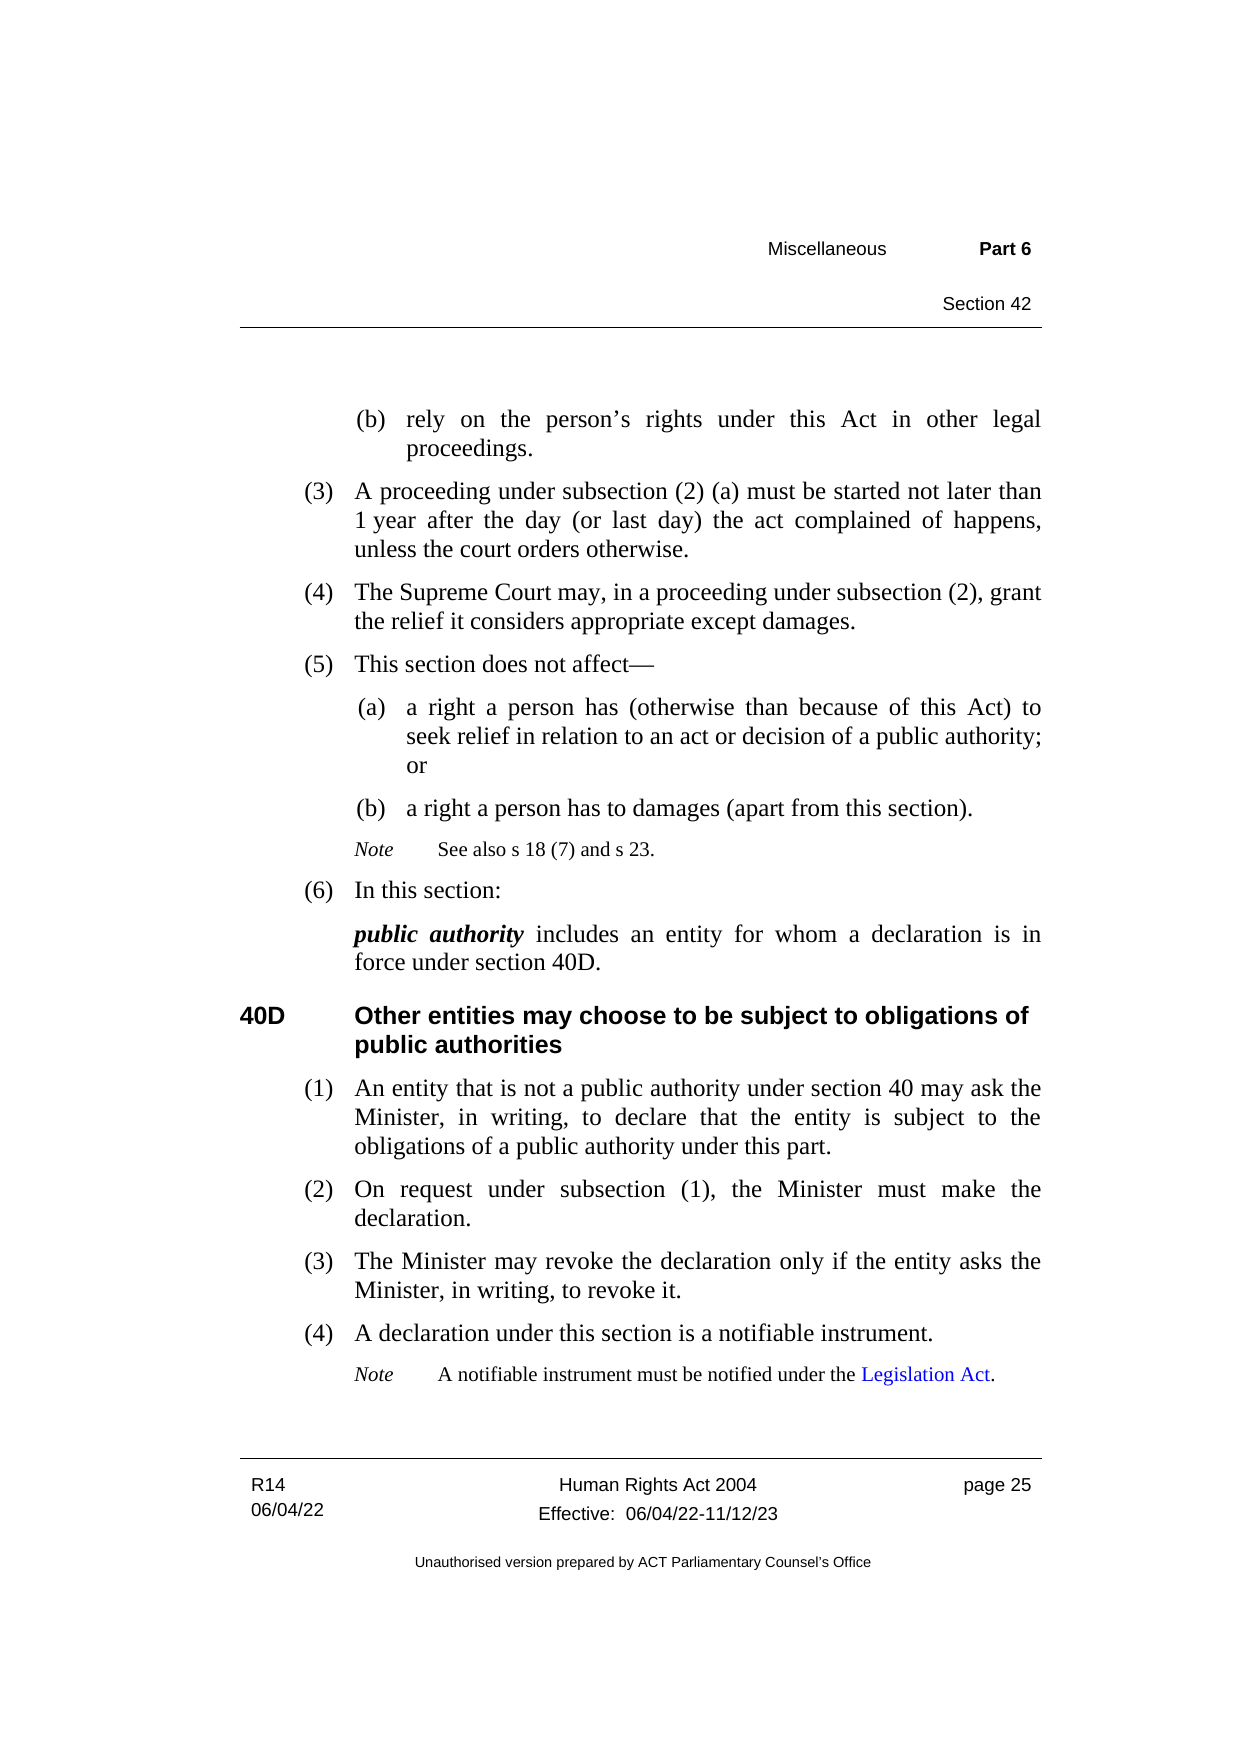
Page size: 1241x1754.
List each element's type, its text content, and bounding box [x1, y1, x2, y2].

text (2) On request under subsection (1), the Minister must make the declaration. [239, 1174, 1042, 1232]
text (a) a right a person has (otherwise than because of this Act) to seek relief in relation to an act or decision of a public authority; or [239, 692, 1042, 779]
text (4) A declaration under this section is a notifiable instrument. [239, 1318, 1042, 1347]
text (1) An entity that is not a public authority under section 40 may ask the Minister, in writing, to declare that the entity is subject to the obligations of a public authority under this part. [239, 1073, 1042, 1159]
text (5) This section does not affect— [239, 649, 1042, 678]
text 40D Other entities may choose to be subject to obligations of public authorities [239, 1001, 1042, 1059]
text (b) a right a person has to damages (apart from this section). [239, 793, 1042, 822]
text (6) In this section: [239, 875, 1042, 904]
text Note A notifiable instrument must be notified under the Legislation Act. [354, 1362, 1042, 1386]
text (b) rely on the person’s rights under this Act in other legal proceedings. [239, 404, 1042, 462]
text (3) The Minister may revoke the declaration only if the entity asks the Minister, in writing, to revoke it. [239, 1246, 1042, 1304]
text public authority includes an entity for whom a declaration is in force under section 40D. [354, 919, 1042, 976]
text (3) A proceeding under subsection (2) (a) must be started not later than 1 year after the day (or last day) the act complained of happens, unless the court orders otherwise. [239, 476, 1042, 562]
text Note See also s 18 (7) and s 23. [354, 837, 1042, 861]
text (4) The Supreme Court may, in a proceeding under subsection (2), grant the relief it considers appropriate except damages. [239, 577, 1042, 634]
